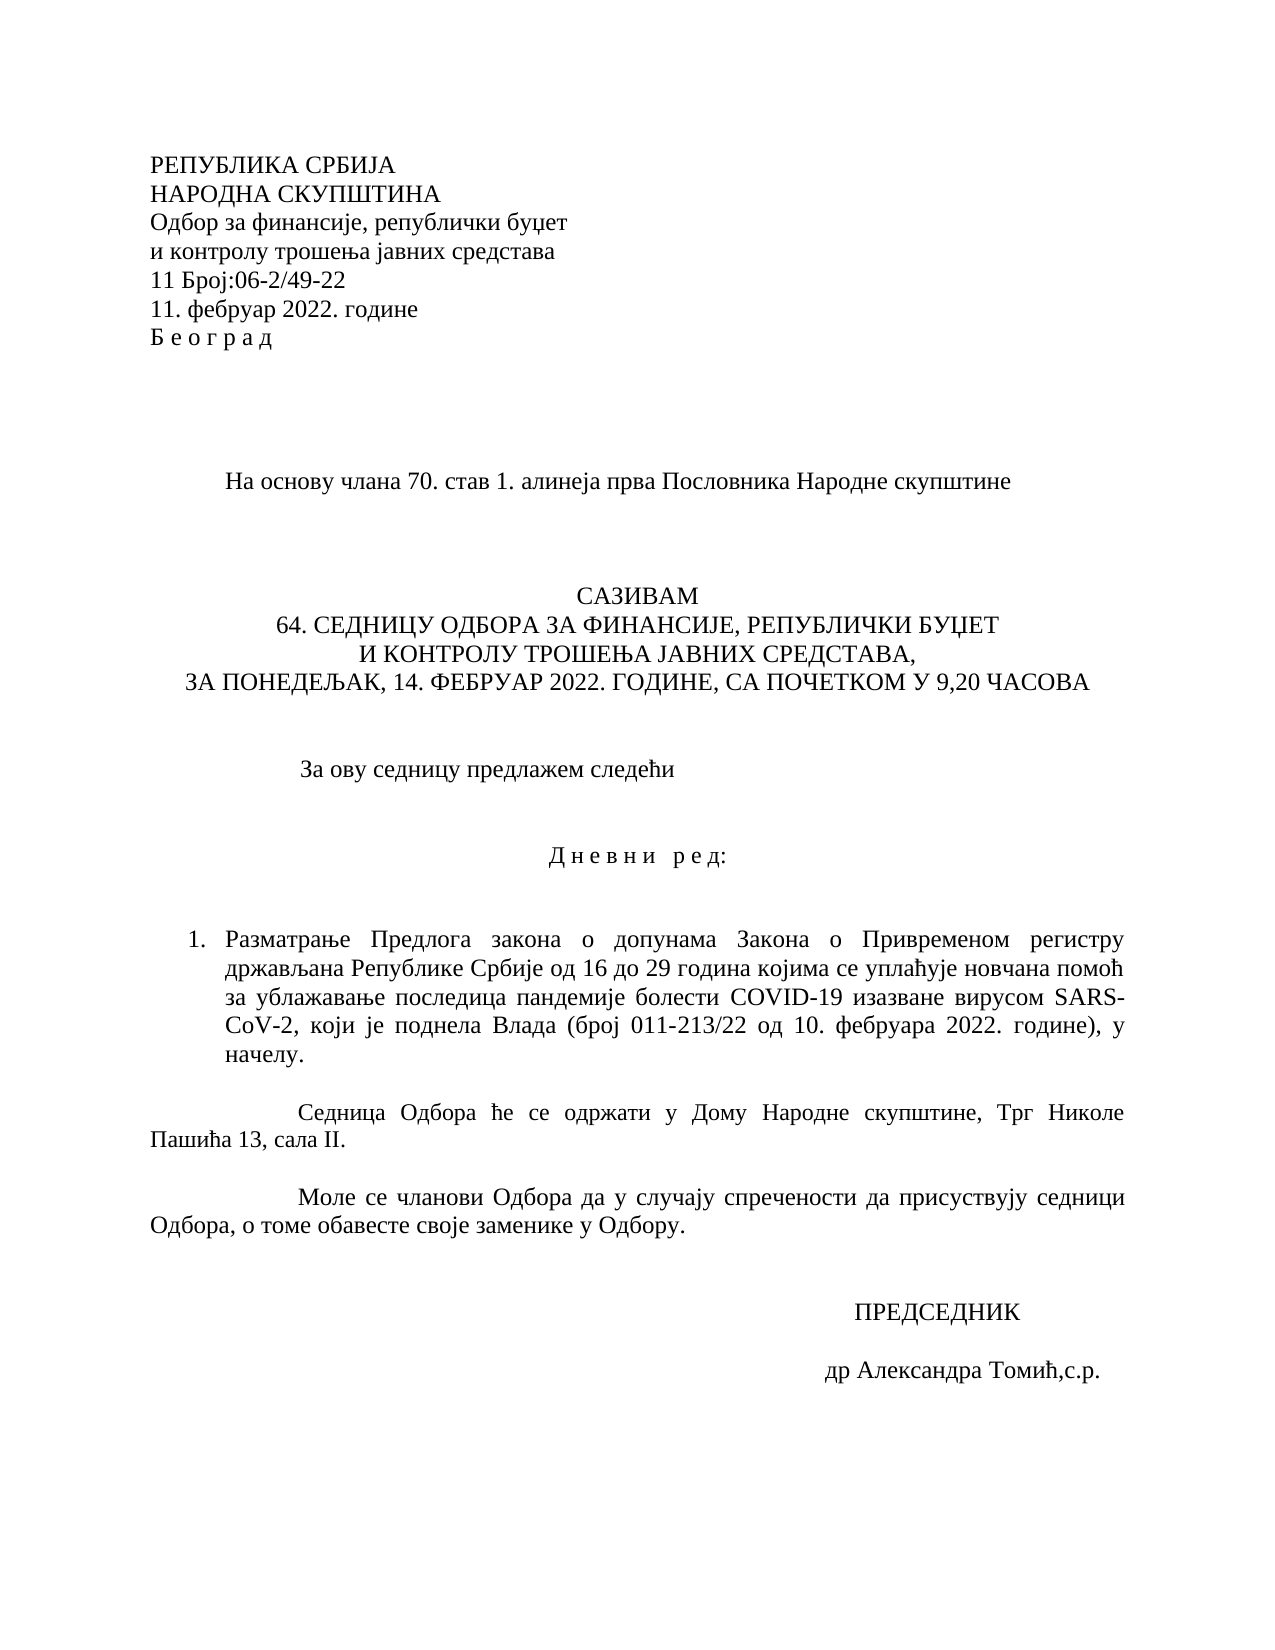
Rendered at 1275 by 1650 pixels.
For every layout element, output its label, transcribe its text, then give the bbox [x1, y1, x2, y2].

text Моле се чланови Одбора да у случају спречености да присуствују седници Одбора, о томе обавесте своје заменике у Одбору. [150, 1182, 1125, 1239]
text ЗА ПОНЕДЕЉАК, 14. ФЕБРУАР 2022. ГОДИНЕ, СА ПОЧЕТКОМ У 9,20 ЧАСОВА [150, 667, 1125, 696]
list Разматрање Предлога закона о допунама Закона о Привременом регистру држављана Републике Србије од 16 до 29 година којима се уплаћује новчана помоћ за ублажавање последица пандемије болести COVID-19 изазване вирусом SARS-CoV-2, који је поднела Влада (број 011-213/22 од 10. фебруара 2022. године), у начелу. [187, 924, 1125, 1068]
text Одбор за финансије, републички буџет [150, 207, 1125, 236]
text ПРЕДСЕДНИК [225, 1297, 1125, 1326]
text Д н е в н и р е д: [150, 841, 1125, 869]
text САЗИВАМ [150, 581, 1125, 610]
text За ову седницу предлажем следећи [150, 754, 1125, 782]
text 64. СЕДНИЦУ ОДБОРА ЗА ФИНАНСИЈЕ, РЕПУБЛИЧКИ БУЏЕТ [150, 610, 1125, 639]
text 11 Број:06-2/49-22 [150, 265, 1125, 294]
text На основу члана 70. став 1. алинеја прва Пословника Народне скупштине [150, 466, 1125, 495]
text И КОНТРОЛУ ТРОШЕЊА ЈАВНИХ СРЕДСТАВА, [150, 639, 1125, 667]
text РЕПУБЛИКА СРБИЈА [150, 150, 1125, 179]
text НАРОДНА СКУПШТИНА [150, 179, 1125, 207]
text Седница Одбора ће се одржати у Дому Народне скупштине, Трг Николе Пашића 13, сала II. [150, 1098, 1125, 1153]
text др Александра Томић,с.р. [225, 1356, 1125, 1384]
text и контролу трошења јавних средстава [150, 236, 1125, 265]
text 11. фебруар 2022. године [150, 294, 1125, 322]
text Б е о г р а д [150, 322, 1125, 351]
